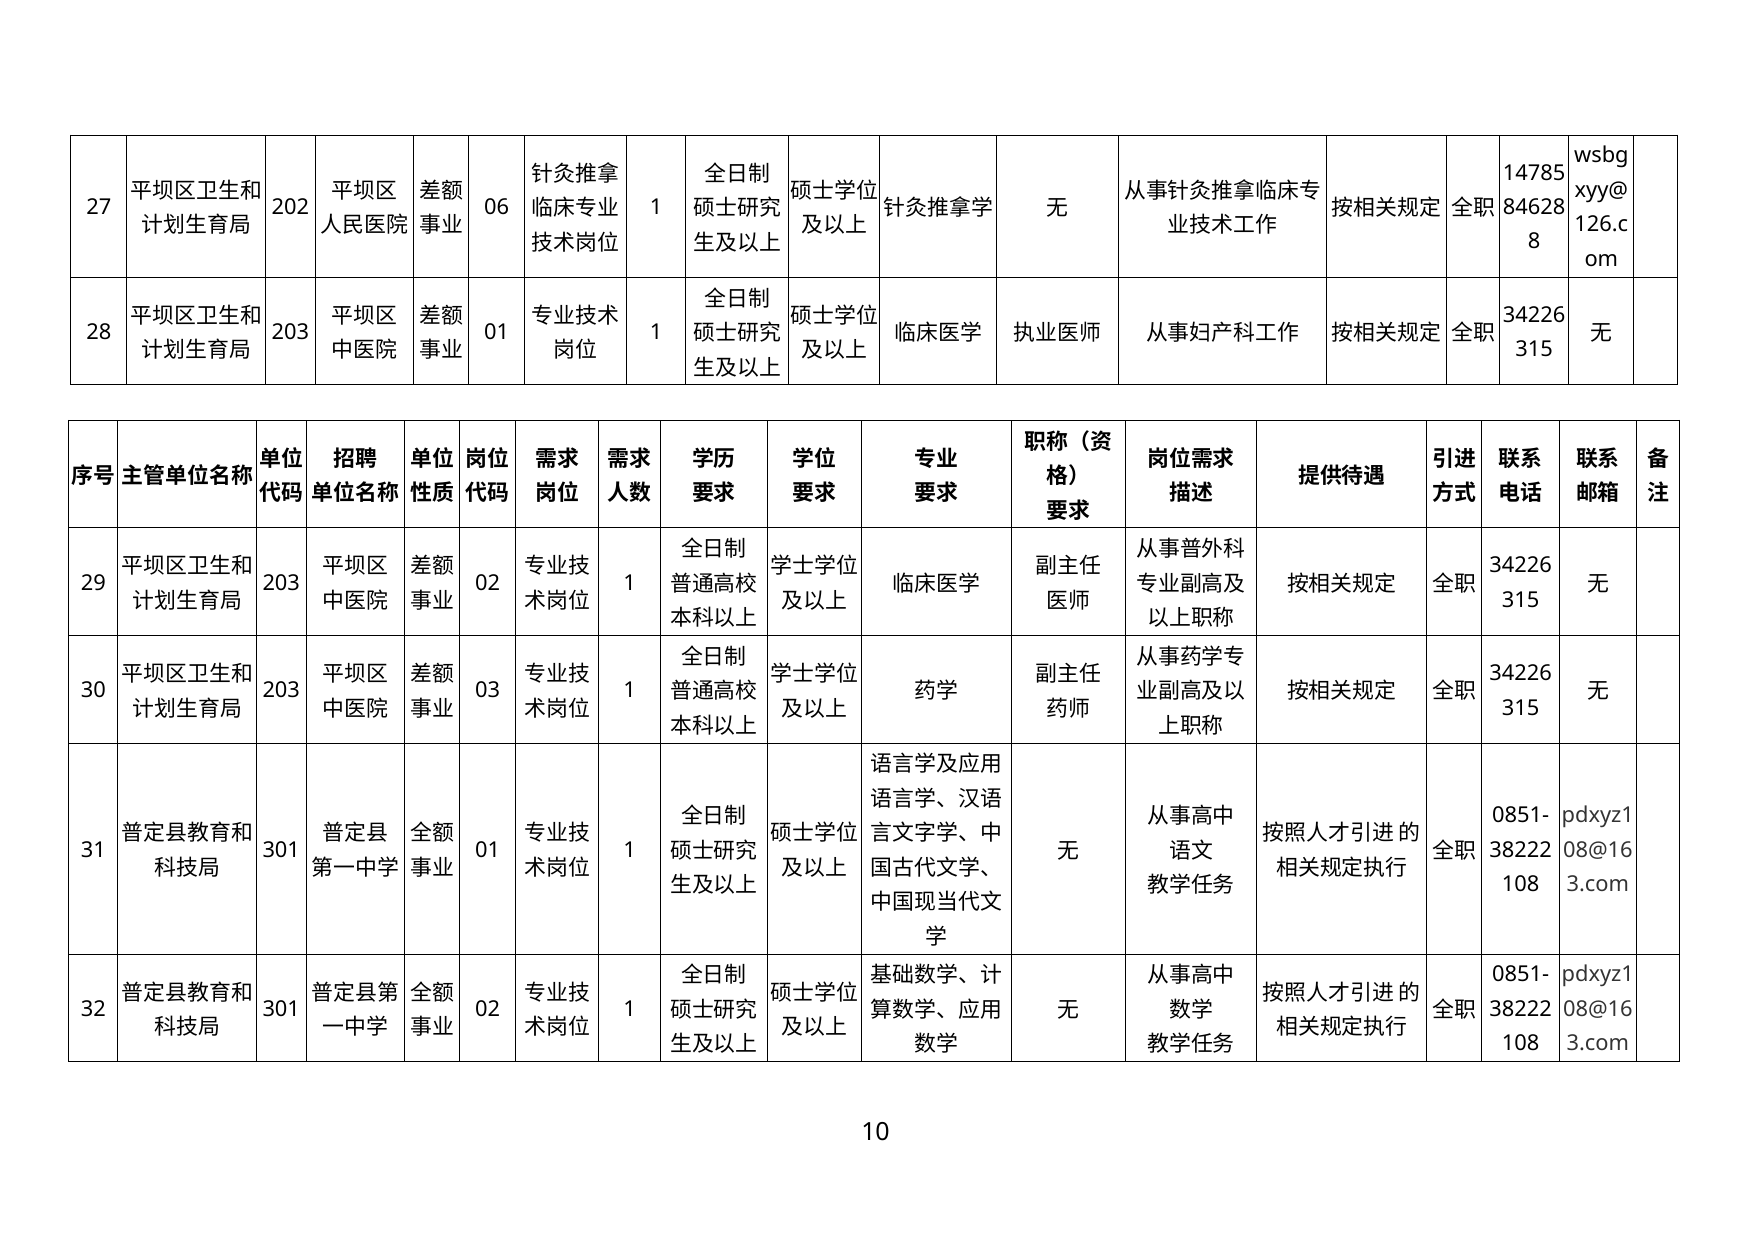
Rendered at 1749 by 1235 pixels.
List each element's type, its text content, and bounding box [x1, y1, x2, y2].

table_cell 专业技术岗位 [516, 636, 598, 742]
table_cell 无 [1560, 528, 1636, 635]
table_header 备注 [1637, 421, 1679, 527]
table_header 主管单位名称 [118, 421, 256, 527]
table_cell 从事针灸推拿临床专业技术工作 [1119, 136, 1326, 277]
table_header 单位代码 [257, 421, 306, 527]
table_cell 按照人才引进 的相关规定执行 [1257, 744, 1426, 953]
table_cell 差额事业 [414, 136, 468, 277]
table_cell 无 [1569, 278, 1633, 384]
table_cell 按照人才引进 的相关规定执行 [1257, 955, 1426, 1061]
table_cell 专业技术岗位 [516, 528, 598, 635]
table_cell 从事高中 语文 教学任务 [1126, 744, 1256, 953]
table_cell 31 [69, 744, 117, 953]
table_cell 平坝区卫生和计划生育局 [118, 528, 256, 635]
table_cell 无 [1012, 744, 1125, 953]
table_cell 1 [627, 278, 685, 384]
table_cell 普定县教育和科技局 [118, 744, 256, 953]
table_cell 语言学及应用语言学、汉语言文字学、中国古代文学、中国现当代文学 [862, 744, 1011, 953]
table_cell 针灸推拿学 [880, 136, 996, 277]
table_header 提供待遇 [1257, 421, 1426, 527]
table_cell [1637, 744, 1679, 953]
table_cell 全日制 硕士研究生及以上 [686, 278, 788, 384]
table_cell 平坝区卫生和计划生育局 [127, 136, 265, 277]
table_cell 1 [599, 528, 660, 635]
table_cell 02 [460, 955, 515, 1061]
table_cell 副主任 医师 [1012, 528, 1125, 635]
table_cell 全职 [1427, 636, 1481, 742]
table_cell 全日制 普通高校本科以上 [661, 636, 767, 742]
table_cell 差额事业 [414, 278, 468, 384]
table_cell [1637, 636, 1679, 742]
table_cell 34226315 [1500, 278, 1568, 384]
table_cell 29 [69, 528, 117, 635]
table_cell 专业技术岗位 [516, 744, 598, 953]
table_header 职称（资格） 要求 [1012, 421, 1125, 527]
table_cell 从事高中 数学 教学任务 [1126, 955, 1256, 1061]
table_header 岗位代码 [460, 421, 515, 527]
table_cell 临床医学 [880, 278, 996, 384]
table_cell 0851-38222108 [1482, 955, 1559, 1061]
table_cell 1 [627, 136, 685, 277]
table_cell wsbgxyy@126.com [1569, 136, 1633, 277]
table_cell 01 [469, 278, 524, 384]
table_cell 203 [257, 528, 306, 635]
table_cell 301 [257, 955, 306, 1061]
table_cell 硕士学位及以上 [789, 136, 879, 277]
table_cell 1 [599, 744, 660, 953]
table_cell 学士学位及以上 [768, 528, 861, 635]
table_cell 27 [71, 136, 126, 277]
table_header 引进方式 [1427, 421, 1481, 527]
table_cell 专业技术岗位 [516, 955, 598, 1061]
table_cell 34226315 [1482, 528, 1559, 635]
table_cell 平坝区卫生和计划生育局 [127, 278, 265, 384]
table_cell 平坝区 人民医院 [316, 136, 413, 277]
table_header 联系 电话 [1482, 421, 1559, 527]
table_header 序号 [69, 421, 117, 527]
table_cell 02 [460, 528, 515, 635]
table_cell [1637, 955, 1679, 1061]
table_cell 全职 [1427, 955, 1481, 1061]
table_cell 专业技术岗位 [525, 278, 626, 384]
table_cell 普定县教育和科技局 [118, 955, 256, 1061]
table_cell 差额事业 [405, 636, 459, 742]
table_cell 硕士学位及以上 [768, 955, 861, 1061]
table_cell [1634, 136, 1677, 277]
table_cell 执业医师 [997, 278, 1118, 384]
table_header 需求 岗位 [516, 421, 598, 527]
table_cell 全额事业 [405, 744, 459, 953]
table_cell 普定县 第一中学 [307, 744, 404, 953]
table_header 学历 要求 [661, 421, 767, 527]
table_cell 全职 [1447, 278, 1499, 384]
table_cell 32 [69, 955, 117, 1061]
table_cell 平坝区卫生和计划生育局 [118, 636, 256, 742]
table_cell 学士学位及以上 [768, 636, 861, 742]
table_cell 28 [71, 278, 126, 384]
table_cell 全日制 硕士研究生及以上 [661, 955, 767, 1061]
table_cell 301 [257, 744, 306, 953]
table_header 专业 要求 [862, 421, 1011, 527]
table_cell 全日制 硕士研究生及以上 [686, 136, 788, 277]
table_cell 全职 [1427, 528, 1481, 635]
table_cell 全职 [1427, 744, 1481, 953]
table_cell 203 [257, 636, 306, 742]
table_cell 按相关规定 [1257, 528, 1426, 635]
table_header 岗位需求 描述 [1126, 421, 1256, 527]
table_cell 药学 [862, 636, 1011, 742]
table_cell 针灸推拿临床专业技术岗位 [525, 136, 626, 277]
table_cell 基础数学、计算数学、应用数学 [862, 955, 1011, 1061]
table_cell 无 [1012, 955, 1125, 1061]
table_cell 1 [599, 955, 660, 1061]
table_cell 03 [460, 636, 515, 742]
table_cell 从事普外科专业副高及以上职称 [1126, 528, 1256, 635]
table_cell 副主任 药师 [1012, 636, 1125, 742]
table_cell [1637, 528, 1679, 635]
table_cell 0851-38222108 [1482, 744, 1559, 953]
table_header 学位 要求 [768, 421, 861, 527]
table_cell [1634, 278, 1677, 384]
table_cell 按相关规定 [1327, 136, 1446, 277]
table_cell 全职 [1447, 136, 1499, 277]
table_cell 203 [266, 278, 315, 384]
table_cell 平坝区 中医院 [307, 528, 404, 635]
table_cell 全额事业 [405, 955, 459, 1061]
table_cell 从事药学专业副高及以上职称 [1126, 636, 1256, 742]
table_cell 临床医学 [862, 528, 1011, 635]
table_cell 平坝区 中医院 [307, 636, 404, 742]
table_cell 30 [69, 636, 117, 742]
table_header 联系 邮箱 [1560, 421, 1636, 527]
table_cell 硕士学位及以上 [789, 278, 879, 384]
table_cell 14785846288 [1500, 136, 1568, 277]
table_cell 平坝区 中医院 [316, 278, 413, 384]
table_cell 1 [599, 636, 660, 742]
table_cell 202 [266, 136, 315, 277]
table_cell 从事妇产科工作 [1119, 278, 1326, 384]
table_cell 普定县第一中学 [307, 955, 404, 1061]
table_cell 无 [997, 136, 1118, 277]
table_cell 34226315 [1482, 636, 1559, 742]
table_cell pdxyz108@163.com [1560, 955, 1636, 1061]
table_cell 无 [1560, 636, 1636, 742]
table_cell 06 [469, 136, 524, 277]
table_cell 全日制 普通高校本科以上 [661, 528, 767, 635]
table_cell pdxyz108@163.com [1560, 744, 1636, 953]
table_cell 硕士学位及以上 [768, 744, 861, 953]
table_header 招聘 单位名称 [307, 421, 404, 527]
table_cell 全日制 硕士研究生及以上 [661, 744, 767, 953]
table_cell 差额事业 [405, 528, 459, 635]
table_cell 按相关规定 [1327, 278, 1446, 384]
table_cell 01 [460, 744, 515, 953]
table_header 需求人数 [599, 421, 660, 527]
table_cell 按相关规定 [1257, 636, 1426, 742]
table_header 单位性质 [405, 421, 459, 527]
